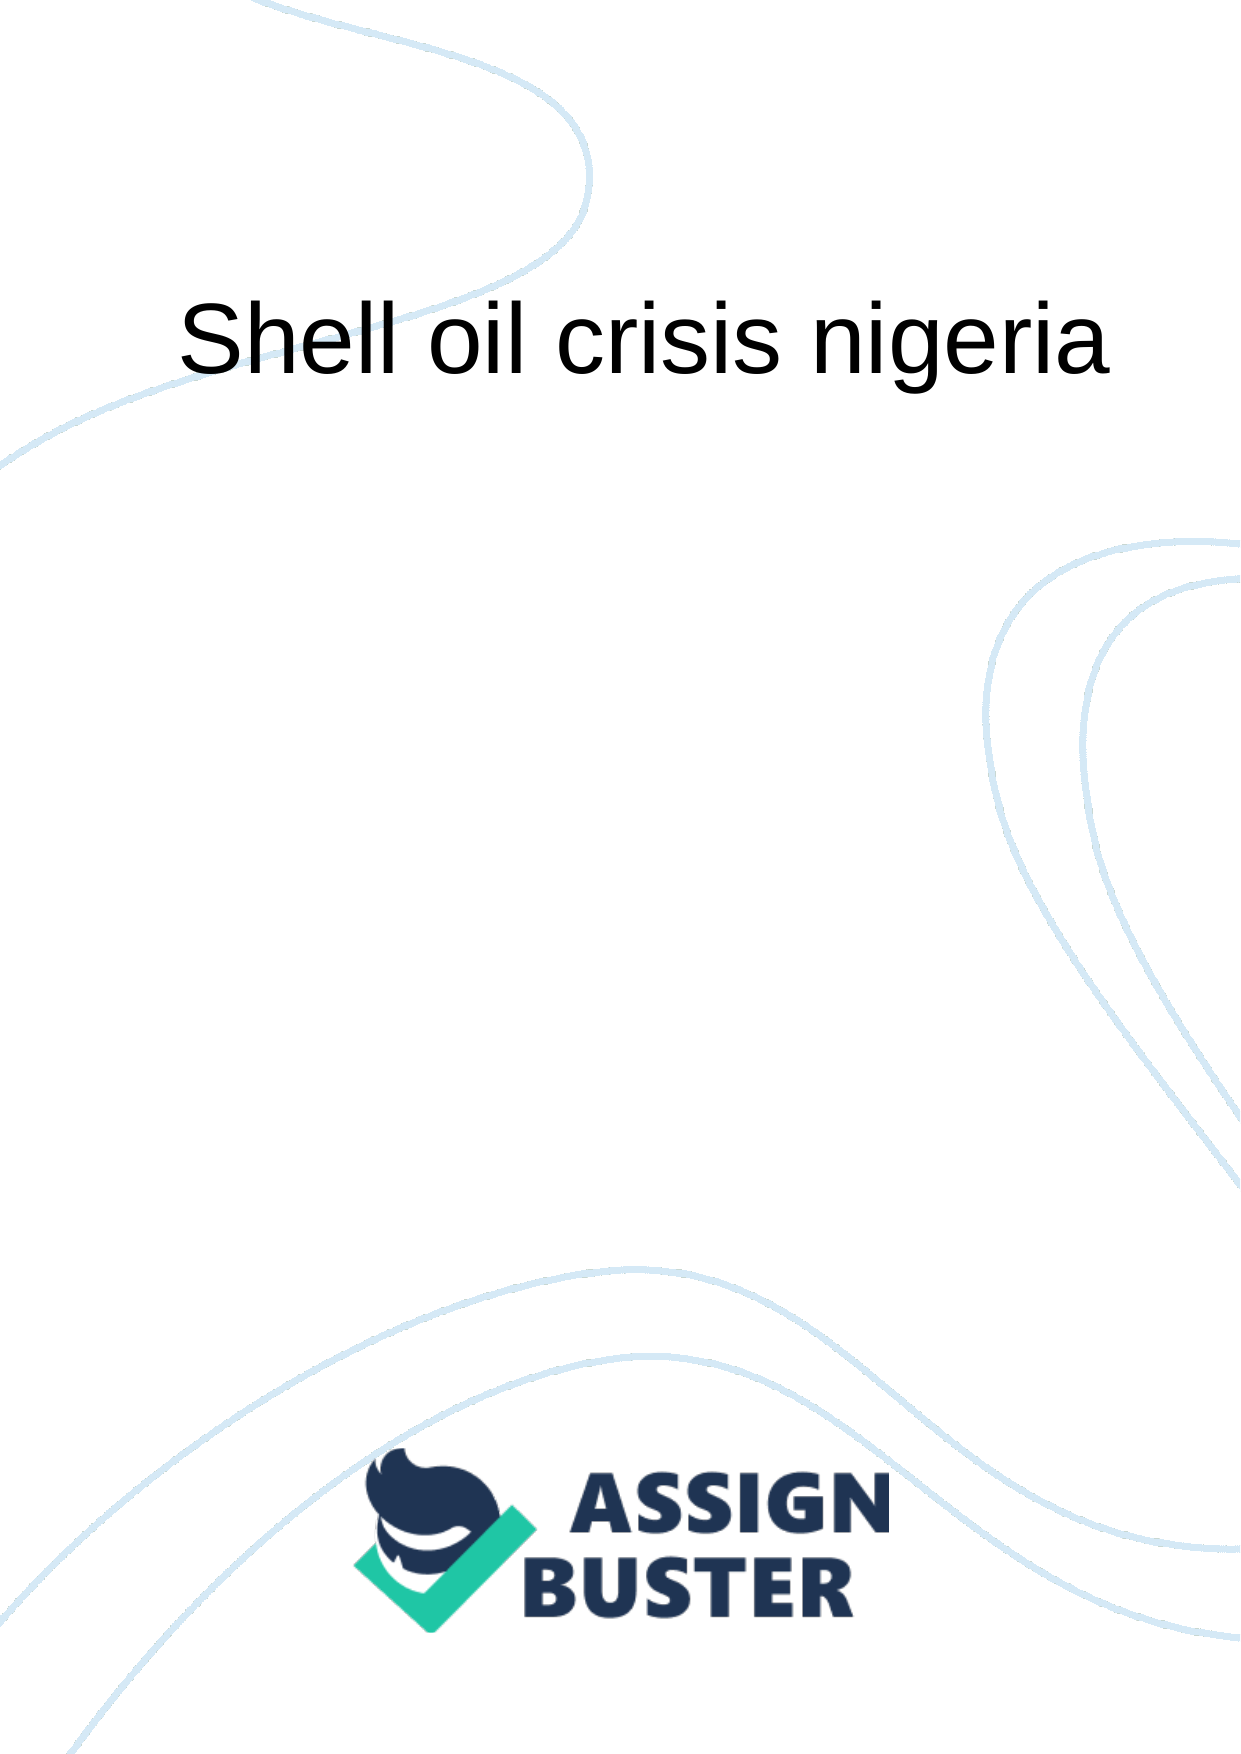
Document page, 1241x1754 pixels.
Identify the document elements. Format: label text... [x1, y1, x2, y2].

picture [0, 0, 1241, 1754]
subtitle Shell oil crisis nigeria [177, 279, 1152, 394]
